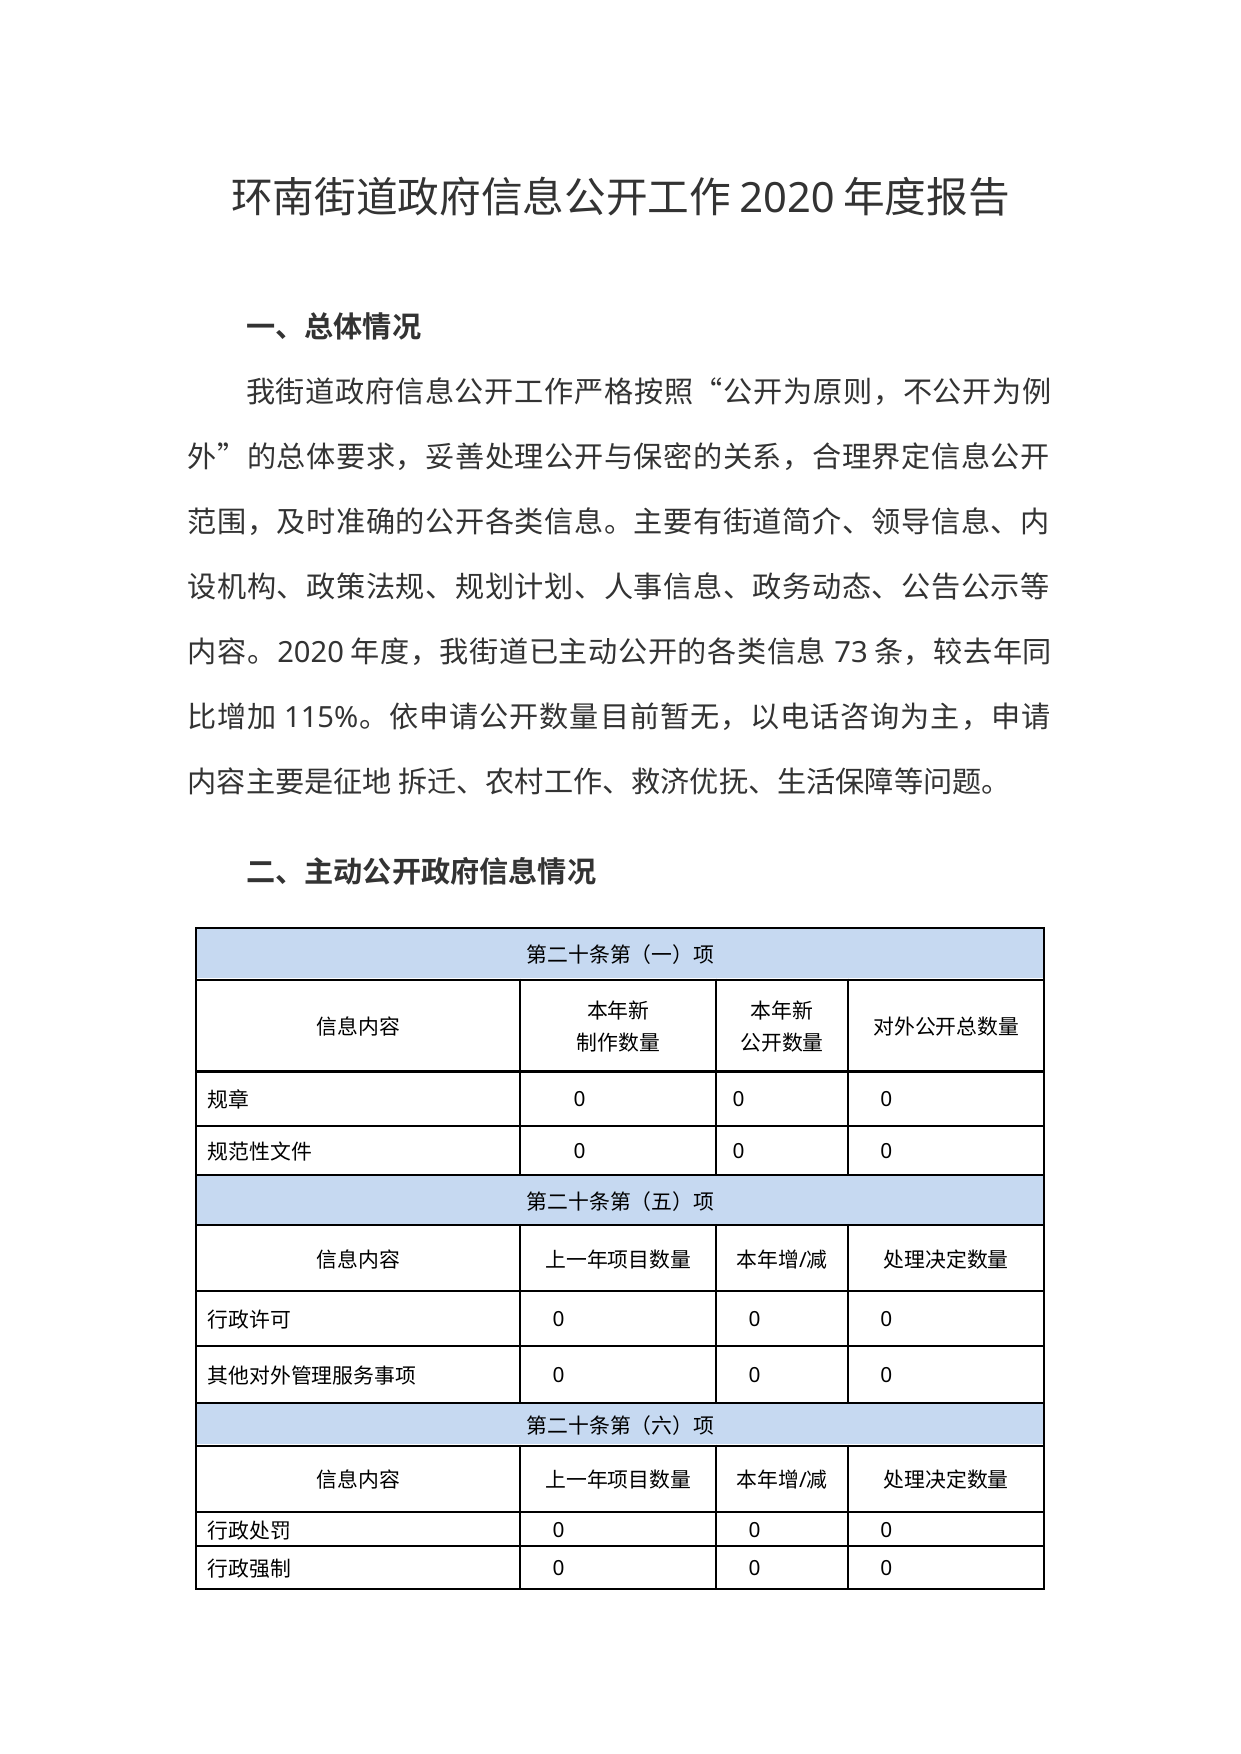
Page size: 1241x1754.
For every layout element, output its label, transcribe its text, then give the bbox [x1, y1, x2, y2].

table_cell 本年增/减 [717, 1226, 847, 1290]
text 一、总体情况 [187, 292, 1053, 357]
table_cell 0 [521, 1347, 715, 1402]
table_cell 0 [521, 1547, 715, 1588]
table_cell 行政强制 [197, 1547, 519, 1588]
table_cell 第二十条第（五）项 [197, 1176, 1043, 1224]
table_header 第二十条第（一）项 [197, 929, 1043, 978]
table_cell 处理决定数量 [849, 1447, 1043, 1511]
table_cell 0 [849, 1513, 1043, 1545]
table_cell 0 [717, 1127, 847, 1174]
table_cell 0 [717, 1347, 847, 1402]
table_cell 第二十条第（六）项 [197, 1404, 1043, 1444]
table_cell 0 [849, 1292, 1043, 1345]
table_cell 0 [521, 1073, 715, 1125]
table_cell 信息内容 [197, 1447, 519, 1511]
table_cell 本年新 制作数量 [521, 981, 715, 1070]
table_cell 本年新 公开数量 [717, 981, 847, 1070]
table_cell 0 [521, 1127, 715, 1174]
table_cell 0 [521, 1292, 715, 1345]
table_cell 0 [849, 1073, 1043, 1125]
table_cell 行政处罚 [197, 1513, 519, 1545]
table_cell 对外公开总数量 [849, 981, 1043, 1070]
table_cell 0 [849, 1347, 1043, 1402]
table_cell 上一年项目数量 [521, 1447, 715, 1511]
text 环南街道政府信息公开工作2020年度报告 [187, 162, 1053, 227]
text 二、主动公开政府信息情况 [187, 837, 1053, 902]
table_cell 0 [717, 1547, 847, 1588]
table_cell 信息内容 [197, 981, 519, 1070]
table_cell 其他对外管理服务事项 [197, 1347, 519, 1402]
text 我街道政府信息公开工作严格按照“公开为原则，不公开为例外”的总体要求，妥善处理公开与保密的关系，合理界定信息公开范围，及时准确的公开各类信息。主要有街道简介、领导信息、内设机构、政策法规、规划计划、人事信息、政务动态、公告公示等内容。2020年度，我街道已主动公开的各类信息73条，较去年同比增加115%。依申请公开数量目前暂无，以电话咨询为主，申请内容主要是征地 拆迁、农村工作、救济优抚、生活保障等问题。 [187, 357, 1053, 812]
table_cell 规章 [197, 1073, 519, 1125]
table_cell 0 [849, 1547, 1043, 1588]
table_cell 0 [717, 1073, 847, 1125]
table_cell 0 [717, 1513, 847, 1545]
table_cell 上一年项目数量 [521, 1226, 715, 1290]
table_cell 本年增/减 [717, 1447, 847, 1511]
table_cell 信息内容 [197, 1226, 519, 1290]
table_cell 0 [717, 1292, 847, 1345]
table_cell 行政许可 [197, 1292, 519, 1345]
table_cell 0 [849, 1127, 1043, 1174]
table_cell 处理决定数量 [849, 1226, 1043, 1290]
table_cell 0 [521, 1513, 715, 1545]
table_cell 规范性文件 [197, 1127, 519, 1174]
